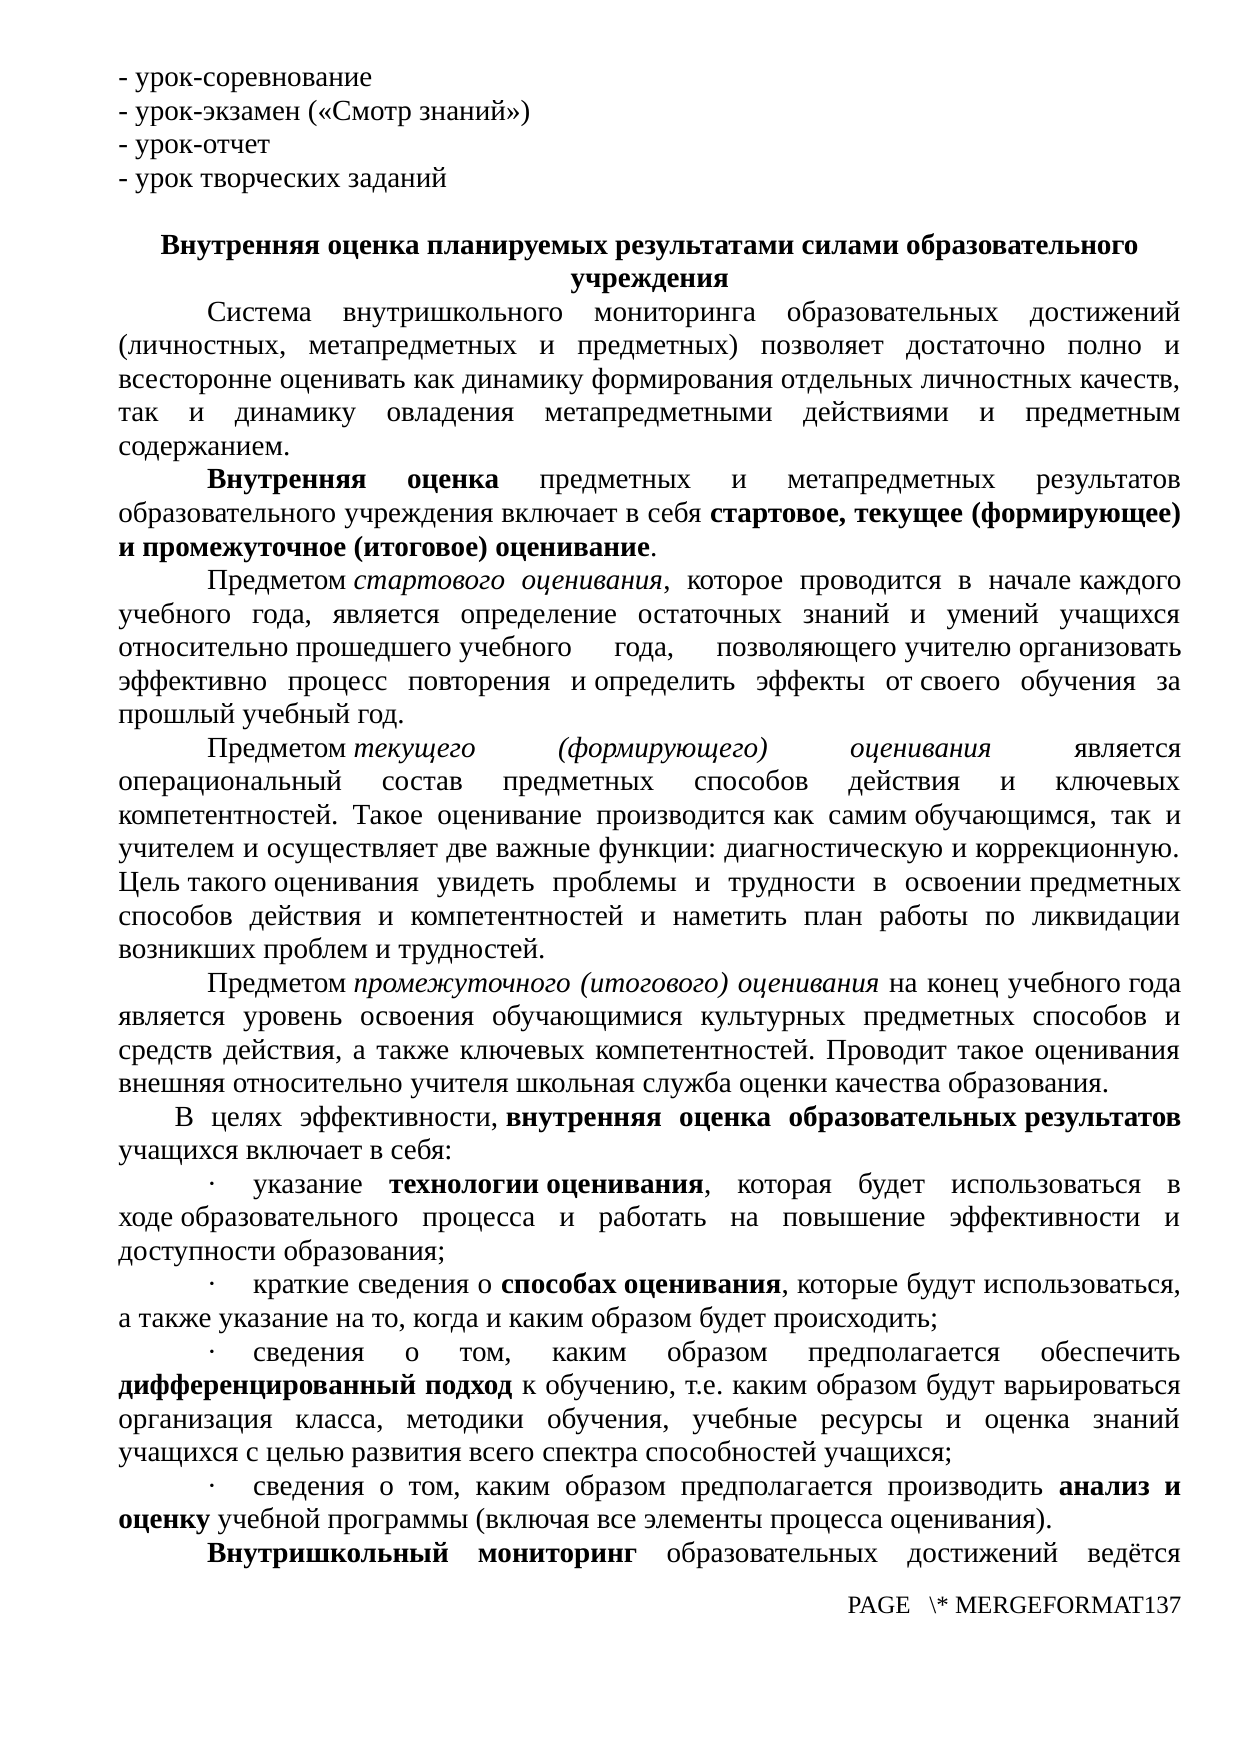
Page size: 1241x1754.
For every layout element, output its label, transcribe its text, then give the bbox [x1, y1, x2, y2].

text Предметом промежуточного (итогового) оценивания на конец учебного года является уровень освоения обучающимися культурных предметных способов и средств действия, а также ключевых компетентностей. Проводит такое оценивания внешняя относительно учителя школьная служба оценки качества образования. [118, 965, 1181, 1099]
text Внутренняя оценка планируемых результатами силами образовательного учреждения [118, 227, 1181, 294]
text Предметом стартового оценивания, которое проводится в начале каждого учебного года, является определение остаточных знаний и умений учащихся относительно прошедшего учебного года, позволяющего учителю организовать эффективно процесс повторения и определить эффекты от своего обучения за прошлый учебный год. [118, 562, 1181, 730]
text Внутренняя оценка предметных и метапредметных результатов образовательного учреждения включает в себя стартовое, текущее (формирующее) и промежуточное (итоговое) оценивание. [118, 462, 1181, 562]
text Предметом текущего (формирующего) оценивания является операциональный состав предметных способов действия и ключевых компетентностей. Такое оценивание производится как самим обучающимся, так и учителем и осуществляет две важные функции: диагностическую и коррекционную. Цель такого оценивания увидеть проблемы и трудности в освоении предметных способов действия и компетентностей и наметить план работы по ликвидации возникших проблем и трудностей. [118, 730, 1181, 965]
text · указание технологии оценивания, которая будет использоваться в ходе образовательного процесса и работать на повышение эффективности и доступности образования; [118, 1166, 1181, 1267]
text · сведения о том, каким образом предполагается обеспечить дифференцированный подход к обучению, т.е. каким образом будут варьироваться организация класса, методики обучения, учебные ресурсы и оценка знаний учащихся с целью развития всего спектра способностей учащихся; [118, 1334, 1181, 1468]
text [118, 1535, 1181, 1568]
text В целях эффективности, внутренняя оценка образовательных результатов учащихся включает в себя: [118, 1099, 1181, 1166]
text · сведения о том, каким образом предполагается производить анализ и оценку учебной программы (включая все элементы процесса оценивания). [118, 1468, 1181, 1535]
text · краткие сведения о способах оценивания, которые будут использоваться, а также указание на то, когда и каким образом будет происходить; [118, 1267, 1181, 1334]
text Система внутришкольного мониторинга образовательных достижений (личностных, метапредметных и предметных) позволяет достаточно полно и всесторонне оценивать как динамику формирования отдельных личностных качеств, так и динамику овладения метапредметными действиями и предметным содержанием. [118, 294, 1181, 462]
